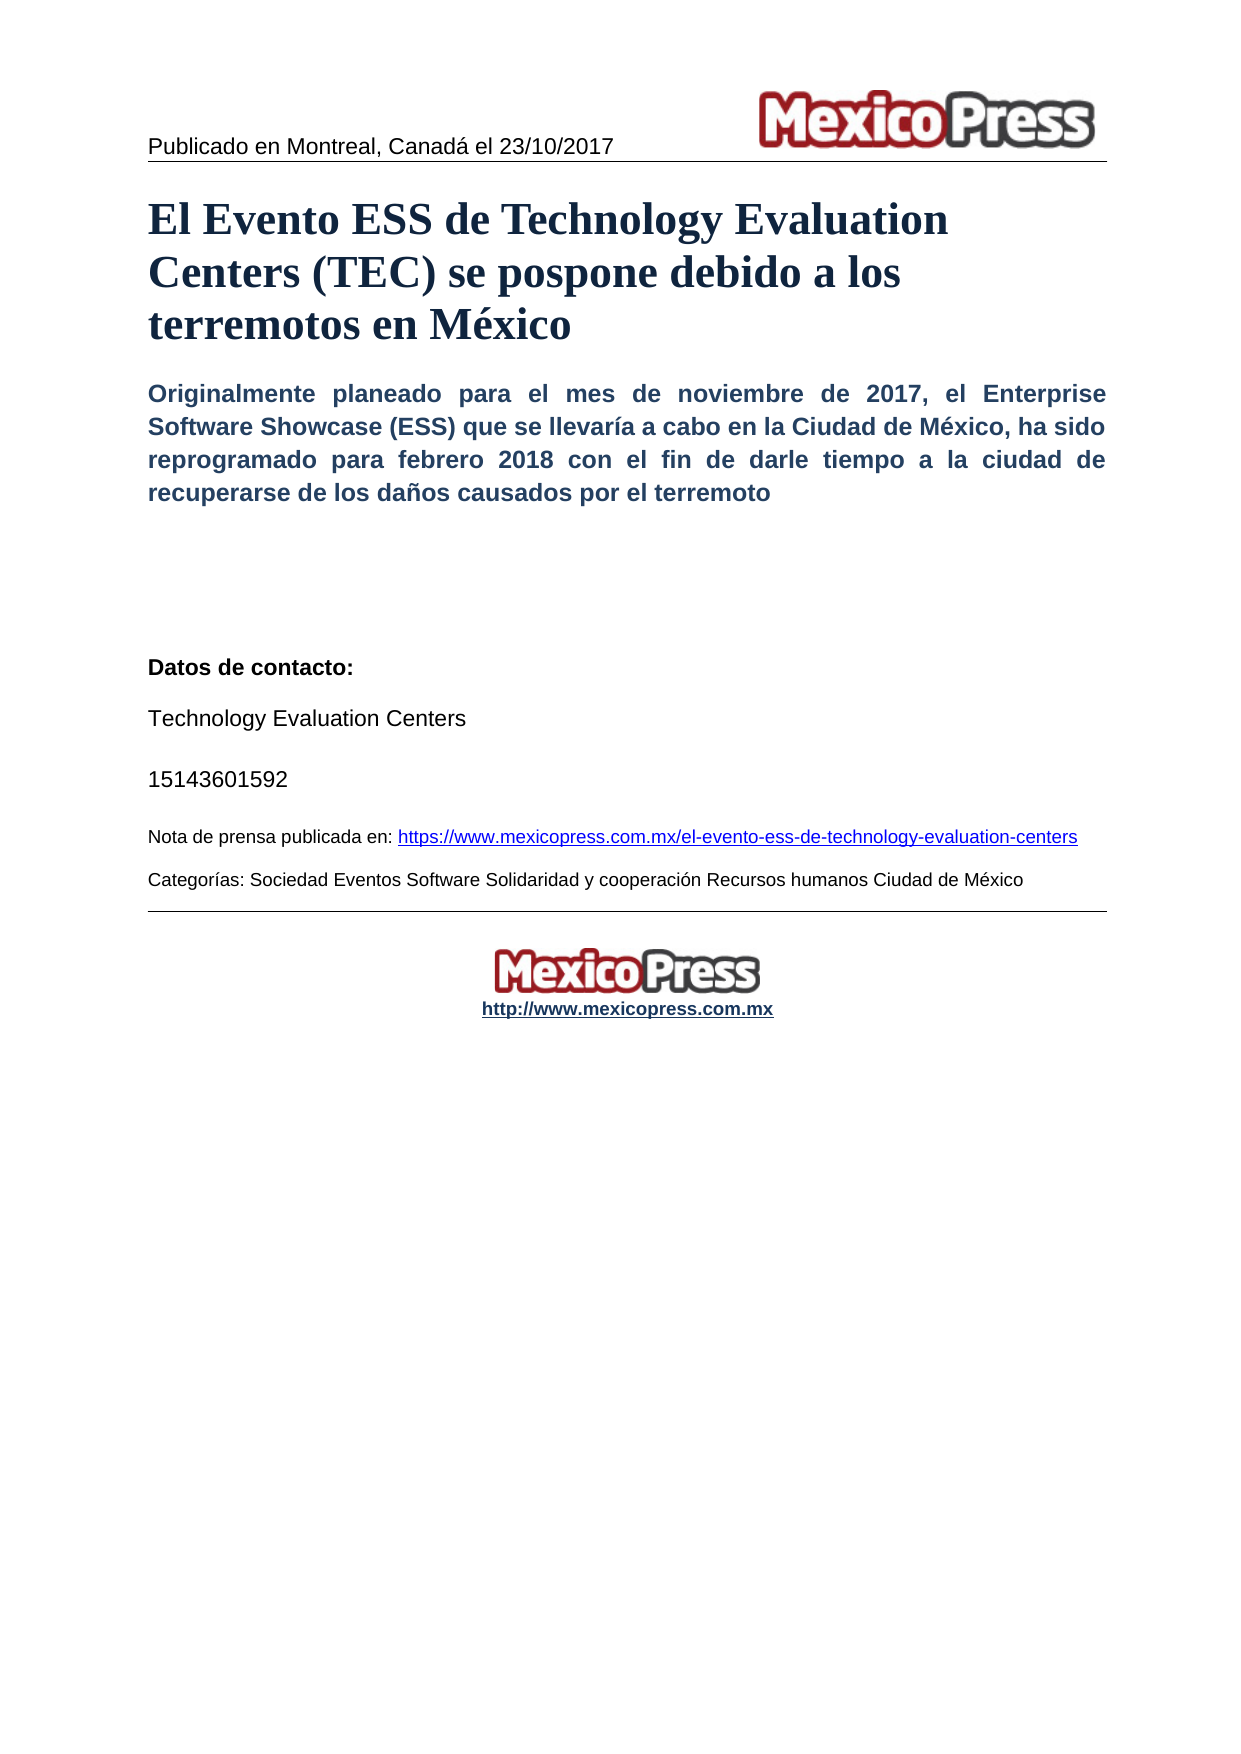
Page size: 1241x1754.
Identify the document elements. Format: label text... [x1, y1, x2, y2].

text Datos de contacto: [148, 654, 1107, 681]
text Categorías: Sociedad Eventos Software Solidaridad y cooperación Recursos humanos Ciudad de México [148, 868, 1107, 890]
subtitle Originalmente planeado para el mes de noviembre de 2017, el Enterprise Software Showcase (ESS) que se llevaría a cabo en la Ciudad de México, ha sido reprogramado para febrero 2018 con el fin de darle tiempo a la ciudad de recuperarse de los daños causados por el terremoto [148, 379, 1107, 507]
text Publicado en Montreal, Canadá el 23/10/2017 [148, 133, 1107, 161]
text 15143601592 [148, 766, 1063, 792]
picture [494, 948, 760, 994]
subtitle El Evento ESS de Technology Evaluation Centers (TEC) se pospone debido a los terremotos en México [148, 192, 1107, 350]
text Nota de prensa publicada en: https://www.mexicopress.com.mx/el-evento-ess-de-technology-evaluation-centers [148, 826, 1107, 848]
picture [759, 90, 1096, 133]
text Technology Evaluation Centers [148, 705, 1063, 732]
text http://www.mexicopress.com.mx [148, 998, 1107, 1020]
